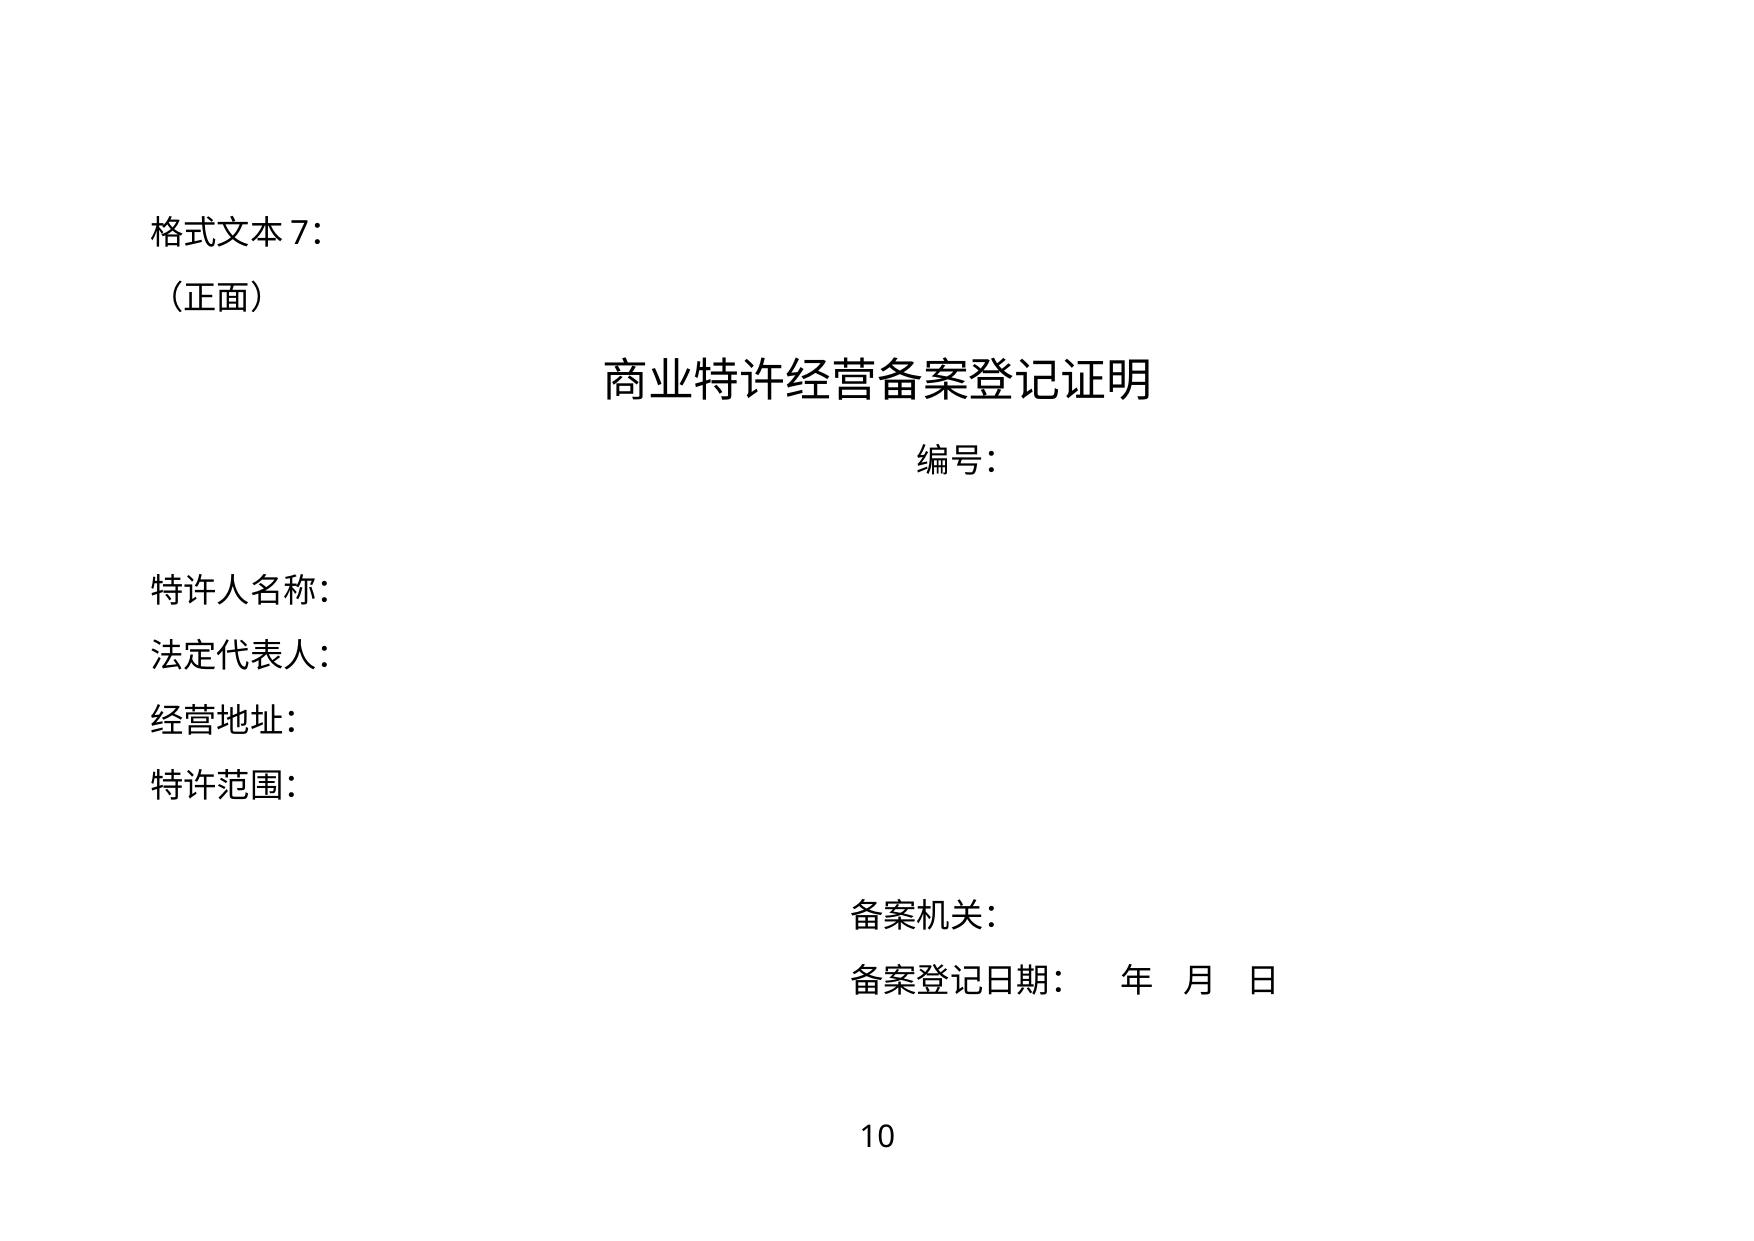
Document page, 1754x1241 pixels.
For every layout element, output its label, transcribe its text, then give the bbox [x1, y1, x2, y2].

text 备案登记日期： 年 月 日 [150, 945, 1604, 1010]
text 格式文本7： [150, 198, 1604, 263]
text 经营地址： [150, 685, 1604, 750]
text （正面） [150, 263, 1604, 328]
text 特许人名称： [150, 555, 1604, 620]
text 备案机关： [150, 880, 1604, 945]
text 特许范围： [150, 750, 1604, 815]
text 商业特许经营备案登记证明 [150, 328, 1604, 425]
text 编号： [150, 425, 1604, 490]
text 法定代表人： [150, 620, 1604, 685]
